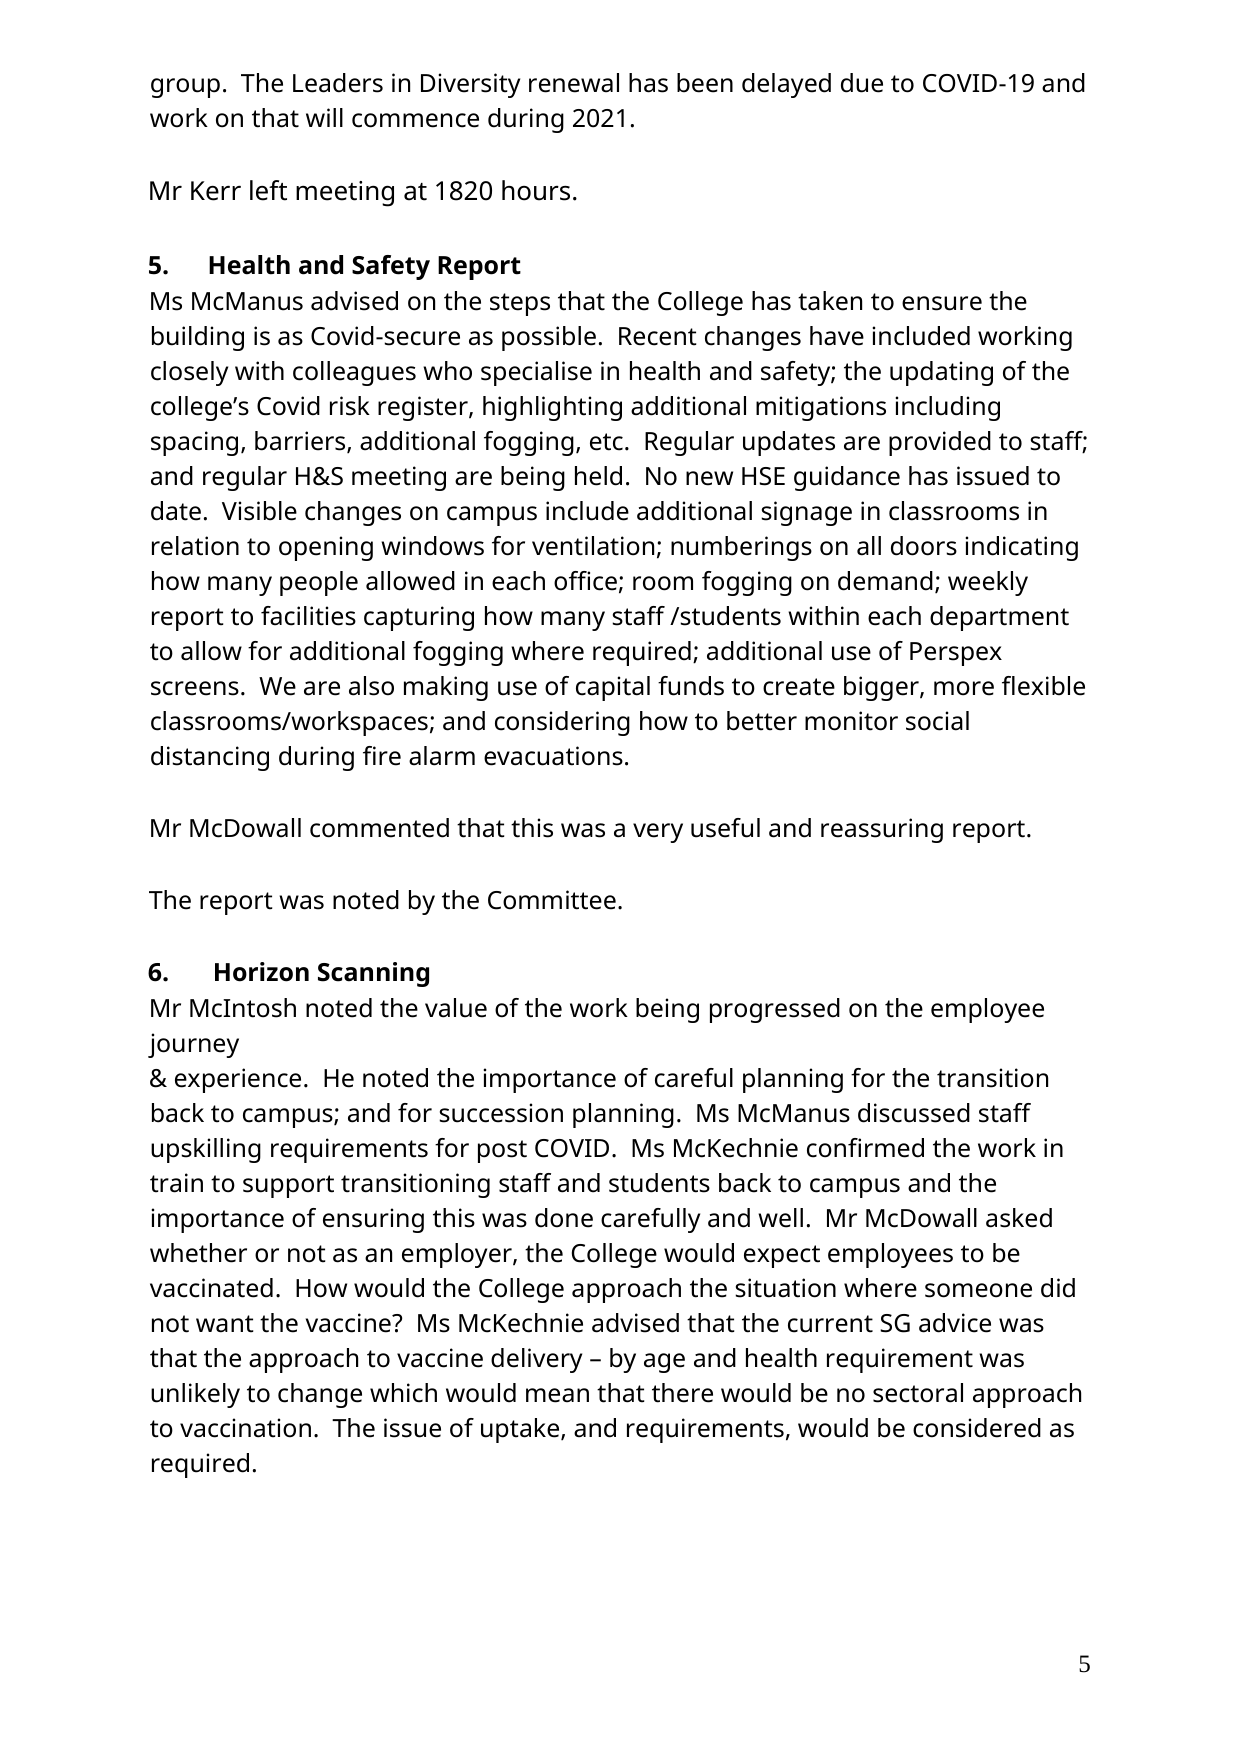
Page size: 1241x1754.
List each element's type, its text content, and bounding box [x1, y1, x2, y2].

subtitle 6. Horizon Scanning [148, 954, 1089, 988]
subtitle 5. Health and Safety Report [148, 248, 1089, 282]
text Mr Kerr left meeting at 1820 hours. [148, 172, 1089, 208]
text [148, 66, 1089, 134]
text Mr McIntosh noted the value of the work being progressed on the employee journey [148, 990, 1089, 1059]
text The report was noted by the Committee. [148, 882, 1089, 916]
text Mr McDowall commented that this was a very useful and reassuring report. [148, 811, 1089, 844]
text Ms McManus advised on the steps that the College has taken to ensure the building is as Covid-secure as possible. Recent changes have included working closely with colleagues who specialise in health and safety; the updating of the college’s Covid risk register, highlighting additional mitigations including spacing, barriers, additional fogging, etc. Regular updates are provided to staff; and regular H&S meeting are being held. No new HSE guidance has issued to date. Visible changes on campus include additional signage in classrooms in relation to opening windows for ventilation; numberings on all doors indicating how many people allowed in each office; room fogging on demand; weekly report to facilities capturing how many staff /students within each department to allow for additional fogging where required; additional use of Perspex screens. We are also making use of capital funds to create bigger, more flexible classrooms/workspaces; and considering how to better monitor social distancing during fire alarm evacuations. [148, 284, 1089, 773]
text & experience. He noted the importance of careful planning for the transition back to campus; and for succession planning. Ms McManus discussed staff upskilling requirements for post COVID. Ms McKechnie confirmed the work in train to support transitioning staff and students back to campus and the importance of ensuring this was done carefully and well. Mr McDowall asked whether or not as an employer, the College would expect employees to be vaccinated. How would the College approach the situation where someone did not want the vaccine? Ms McKechnie advised that the current SG advice was that the approach to vaccine delivery – by age and health requirement was unlikely to change which would mean that there would be no sectoral approach to vaccination. The issue of uptake, and requirements, would be considered as required. [148, 1060, 1089, 1479]
